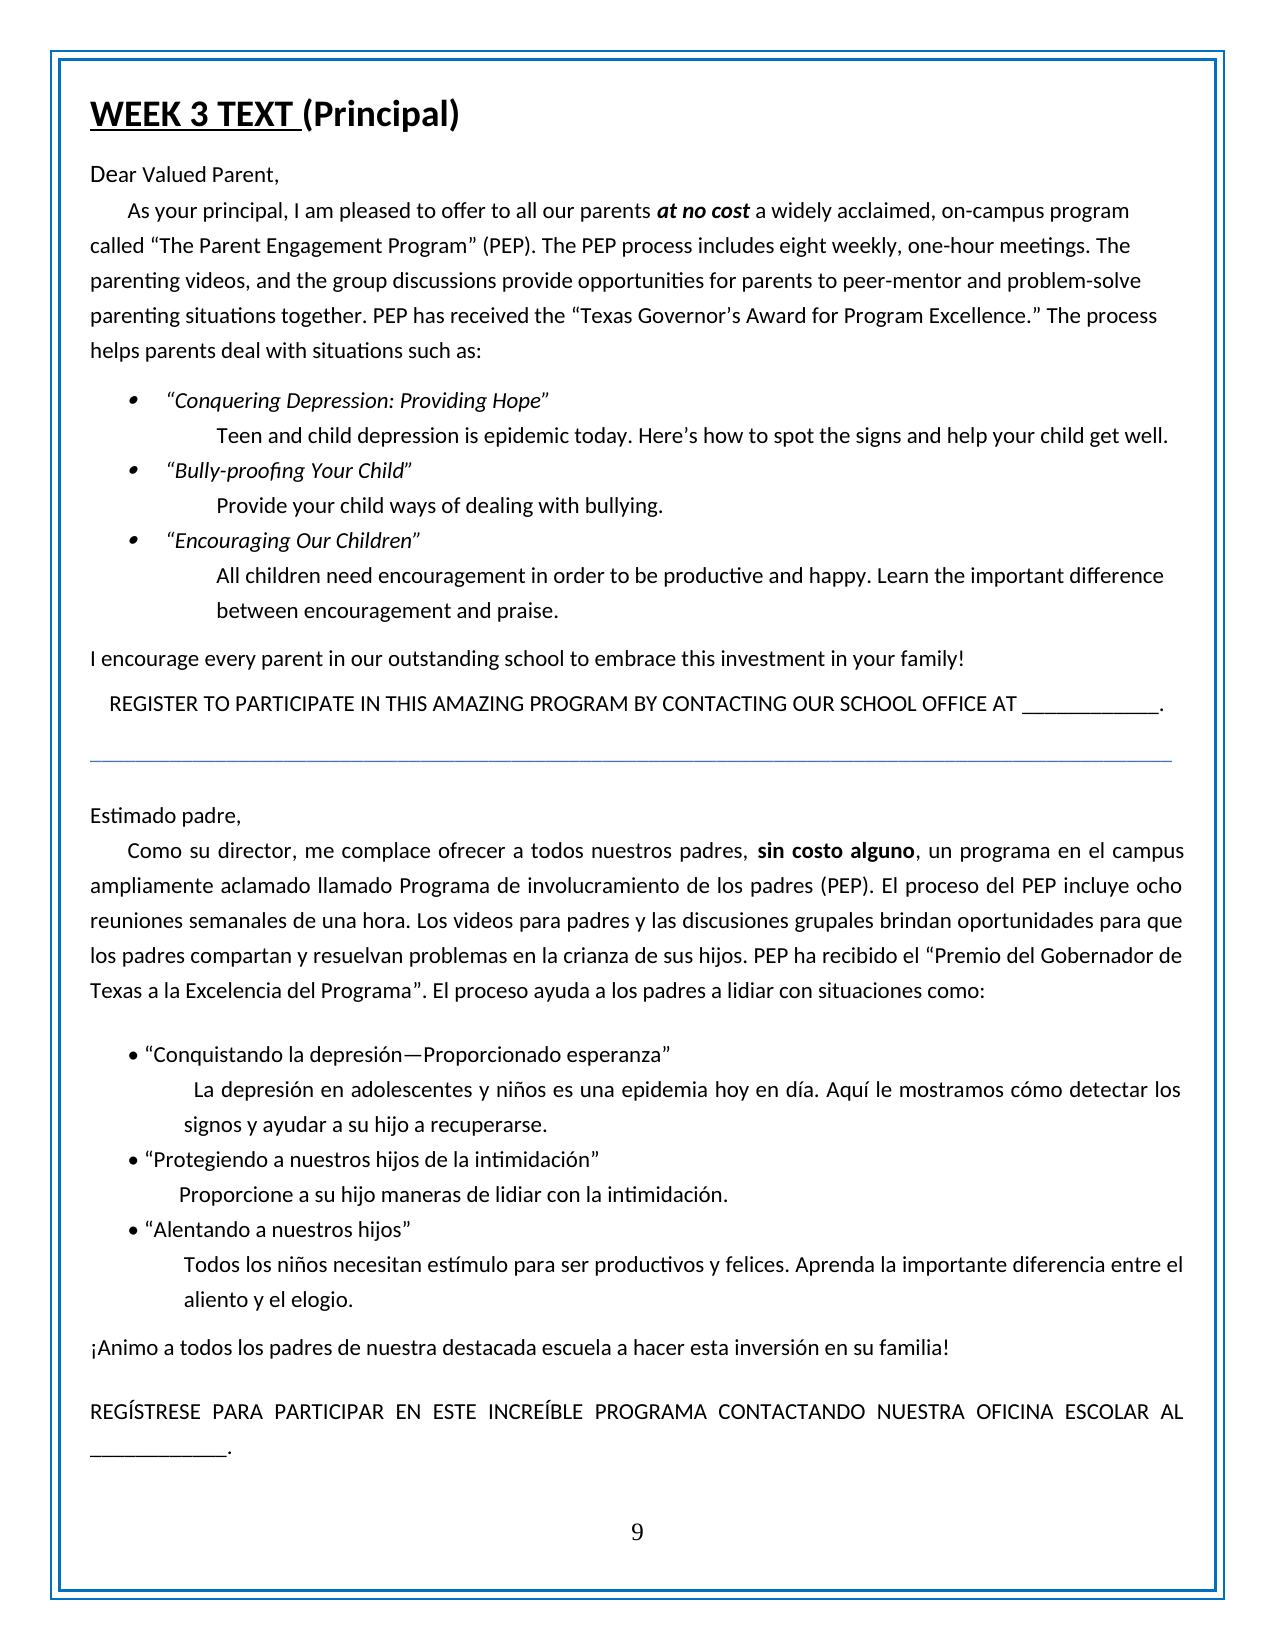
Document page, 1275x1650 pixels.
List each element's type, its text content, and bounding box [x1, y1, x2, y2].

list “Encouraging Our Children” [127, 527, 1185, 555]
text Dear Valued Parent, [90, 158, 1185, 188]
text WEEK 3 TEXT (Principal) [90, 90, 1185, 136]
text Estimado padre, [90, 801, 1185, 829]
list All children need encouragement in order to be productive and happy. Learn the important difference between encouragement and praise. [216, 562, 1185, 625]
list _______________________________________________________________________________________________ [90, 737, 1185, 765]
text REGÍSTRESE PARA PARTICIPAR EN ESTE INCREÍBLE PROGRAMA CONTACTANDO NUESTRA OFICINA ESCOLAR AL ____________. [90, 1397, 1185, 1460]
list Provide your child ways of dealing with bullying. [165, 492, 1185, 520]
text • “Alentando a nuestros hijos” [127, 1215, 1185, 1243]
text As your principal, I am pleased to offer to all our parents at no cost a widely acclaimed, on-campus program called “The Parent Engagement Program” (PEP). The PEP process includes eight weekly, one-hour meetings. The parenting videos, and the group discussions provide opportunities for parents to peer-mentor and problem-solve parenting situations together. PEP has received the “Texas Governor’s Award for Program Excellence.” The process helps parents deal with situations such as: [90, 196, 1185, 364]
text I encourage every parent in our outstanding school to embrace this investment in your family! [90, 644, 1185, 672]
text Proporcione a su hijo maneras de lidiar con la intimidación. [127, 1180, 1185, 1208]
text • “Protegiendo a nuestros hijos de la intimidación” [127, 1145, 1185, 1173]
text La depresión en adolescentes y niños es una epidemia hoy en día. Aquí le mostramos cómo detectar los signos y ayudar a su hijo a recuperarse. [127, 1075, 1185, 1138]
text Todos los niños necesitan estímulo para ser productivos y felices. Aprenda la importante diferencia entre el aliento y el elogio. [184, 1250, 1185, 1313]
text REGISTER TO PARTICIPATE IN THIS AMAZING PROGRAM BY CONTACTING OUR SCHOOL OFFICE AT ____________. [90, 689, 1185, 718]
text • “Conquistando la depresión—Proporcionado esperanza” [109, 1040, 1185, 1068]
text Como su director, me complace ofrecer a todos nuestros padres, sin costo alguno, un programa en el campus ampliamente aclamado llamado Programa de involucramiento de los padres (PEP). El proceso del PEP incluye ocho reuniones semanales de una hora. Los videos para padres y las discusiones grupales brindan oportunidades para que los padres compartan y resuelvan problemas en la crianza de sus hijos. PEP ha recibido el “Premio del Gobernador de Texas a la Excelencia del Programa”. El proceso ayuda a los padres a lidiar con situaciones como: [90, 836, 1185, 1004]
list “Bully-proofing Your Child” [127, 457, 1185, 485]
list “Conquering Depression: Providing Hope” [127, 387, 1185, 415]
list Teen and child depression is epidemic today. Here’s how to spot the signs and help your child get well. [165, 422, 1185, 450]
text ¡Animo a todos los padres de nuestra destacada escuela a hacer esta inversión en su familia! [90, 1333, 1185, 1361]
